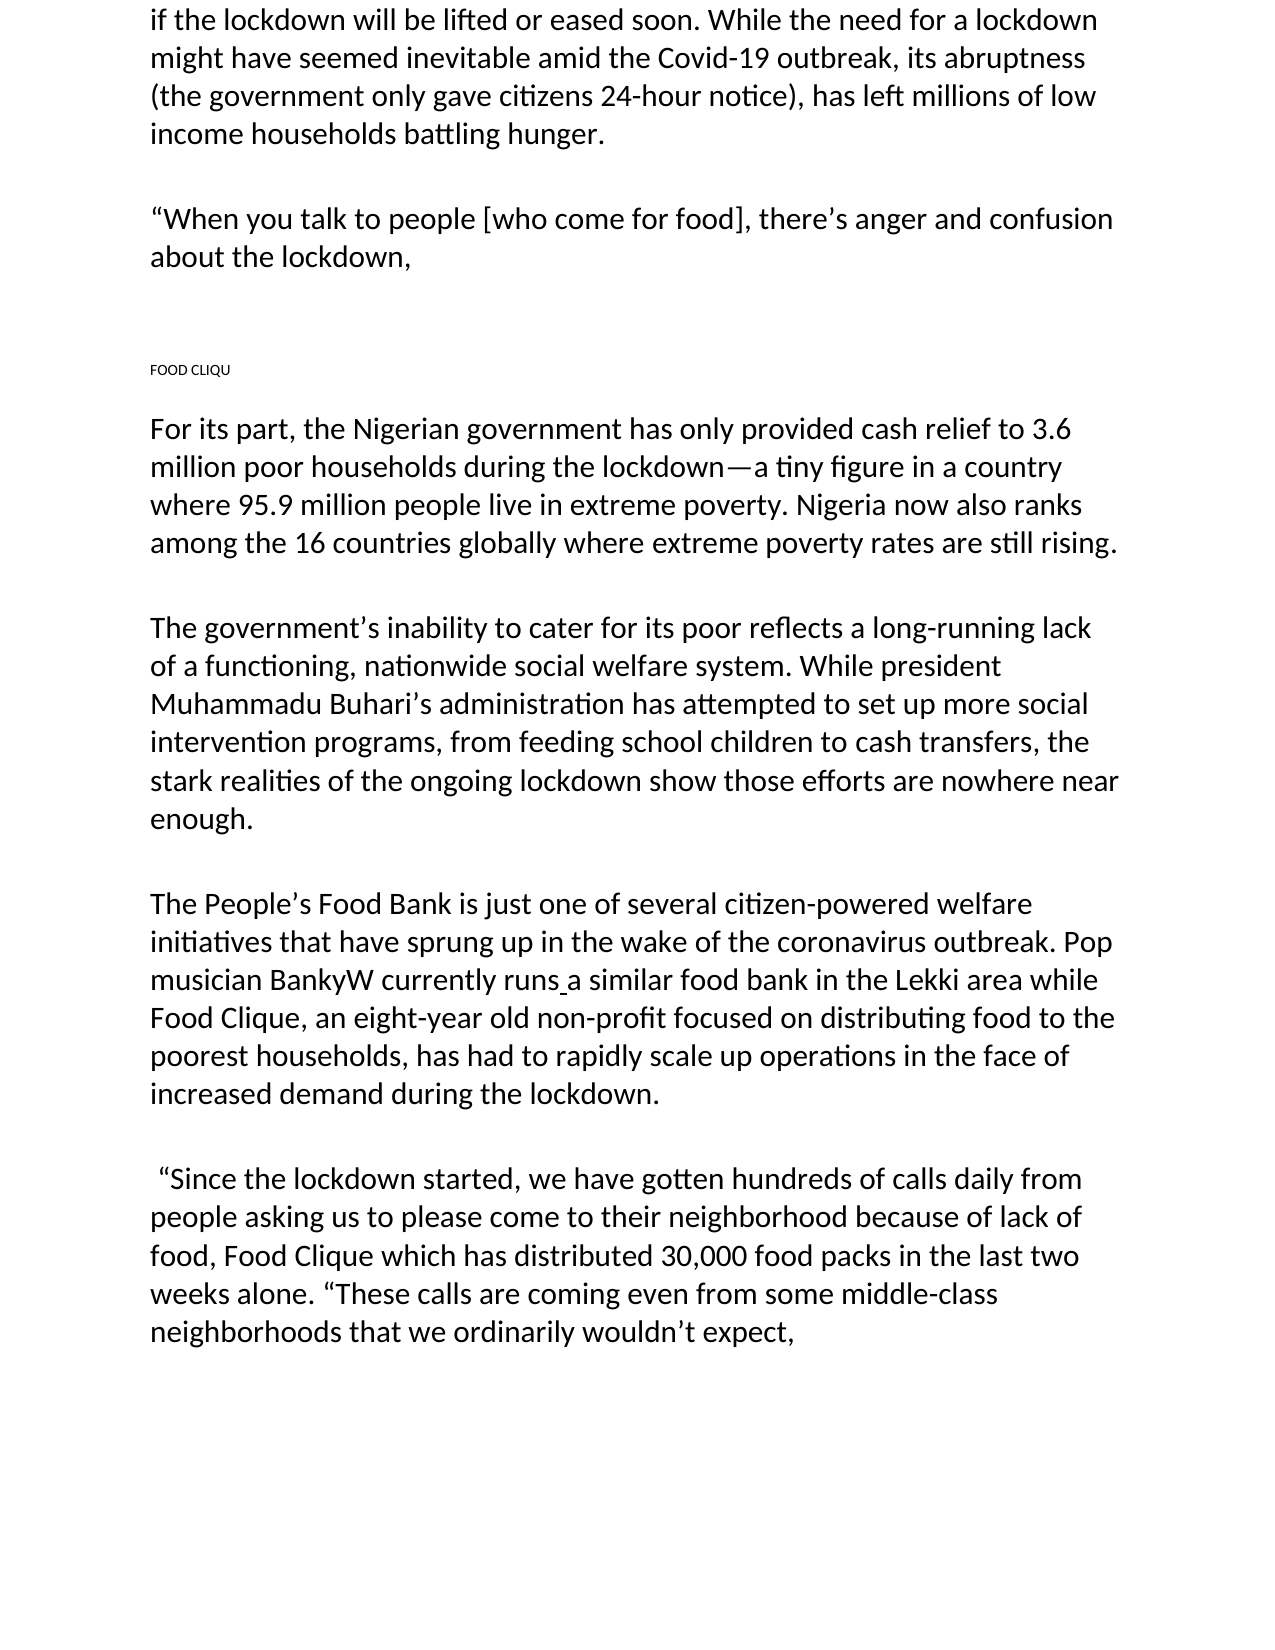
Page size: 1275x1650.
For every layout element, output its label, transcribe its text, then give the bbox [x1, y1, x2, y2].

text For its part, the Nigerian government has only provided cash relief to 3.6 million poor households during the lockdown—a tiny figure in a country where 95.9 million people live in extreme poverty. Nigeria now also ranks among the 16 countries globally where extreme poverty rates are still rising. [150, 409, 1125, 561]
text “Since the lockdown started, we have gotten hundreds of calls daily from people asking us to please come to their neighborhood because of lack of food, Food Clique which has distributed 30,000 food packs in the last two weeks alone. “These calls are coming even from some middle-class neighborhoods that we ordinarily wouldn’t expect, [150, 1159, 1125, 1350]
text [150, 0, 1125, 152]
text Food Cliqu [150, 361, 1125, 380]
text The government’s inability to cater for its poor reflects a long-running lack of a functioning, nationwide social welfare system. While president Muhammadu Buhari’s administration has attempted to set up more social intervention programs, from feeding school children to cash transfers, the stark realities of the ongoing lockdown show those efforts are nowhere near enough. [150, 608, 1125, 837]
text The People’s Food Bank is just one of several citizen-powered welfare initiatives that have sprung up in the wake of the coronavirus outbreak. Pop musician BankyW currently runs a similar food bank in the Lekki area while Food Clique, an eight-year old non-profit focused on distributing food to the poorest households, has had to rapidly scale up operations in the face of increased demand during the lockdown. [150, 884, 1125, 1113]
text “When you talk to people [who come for food], there’s anger and confusion about the lockdown, [150, 199, 1125, 276]
